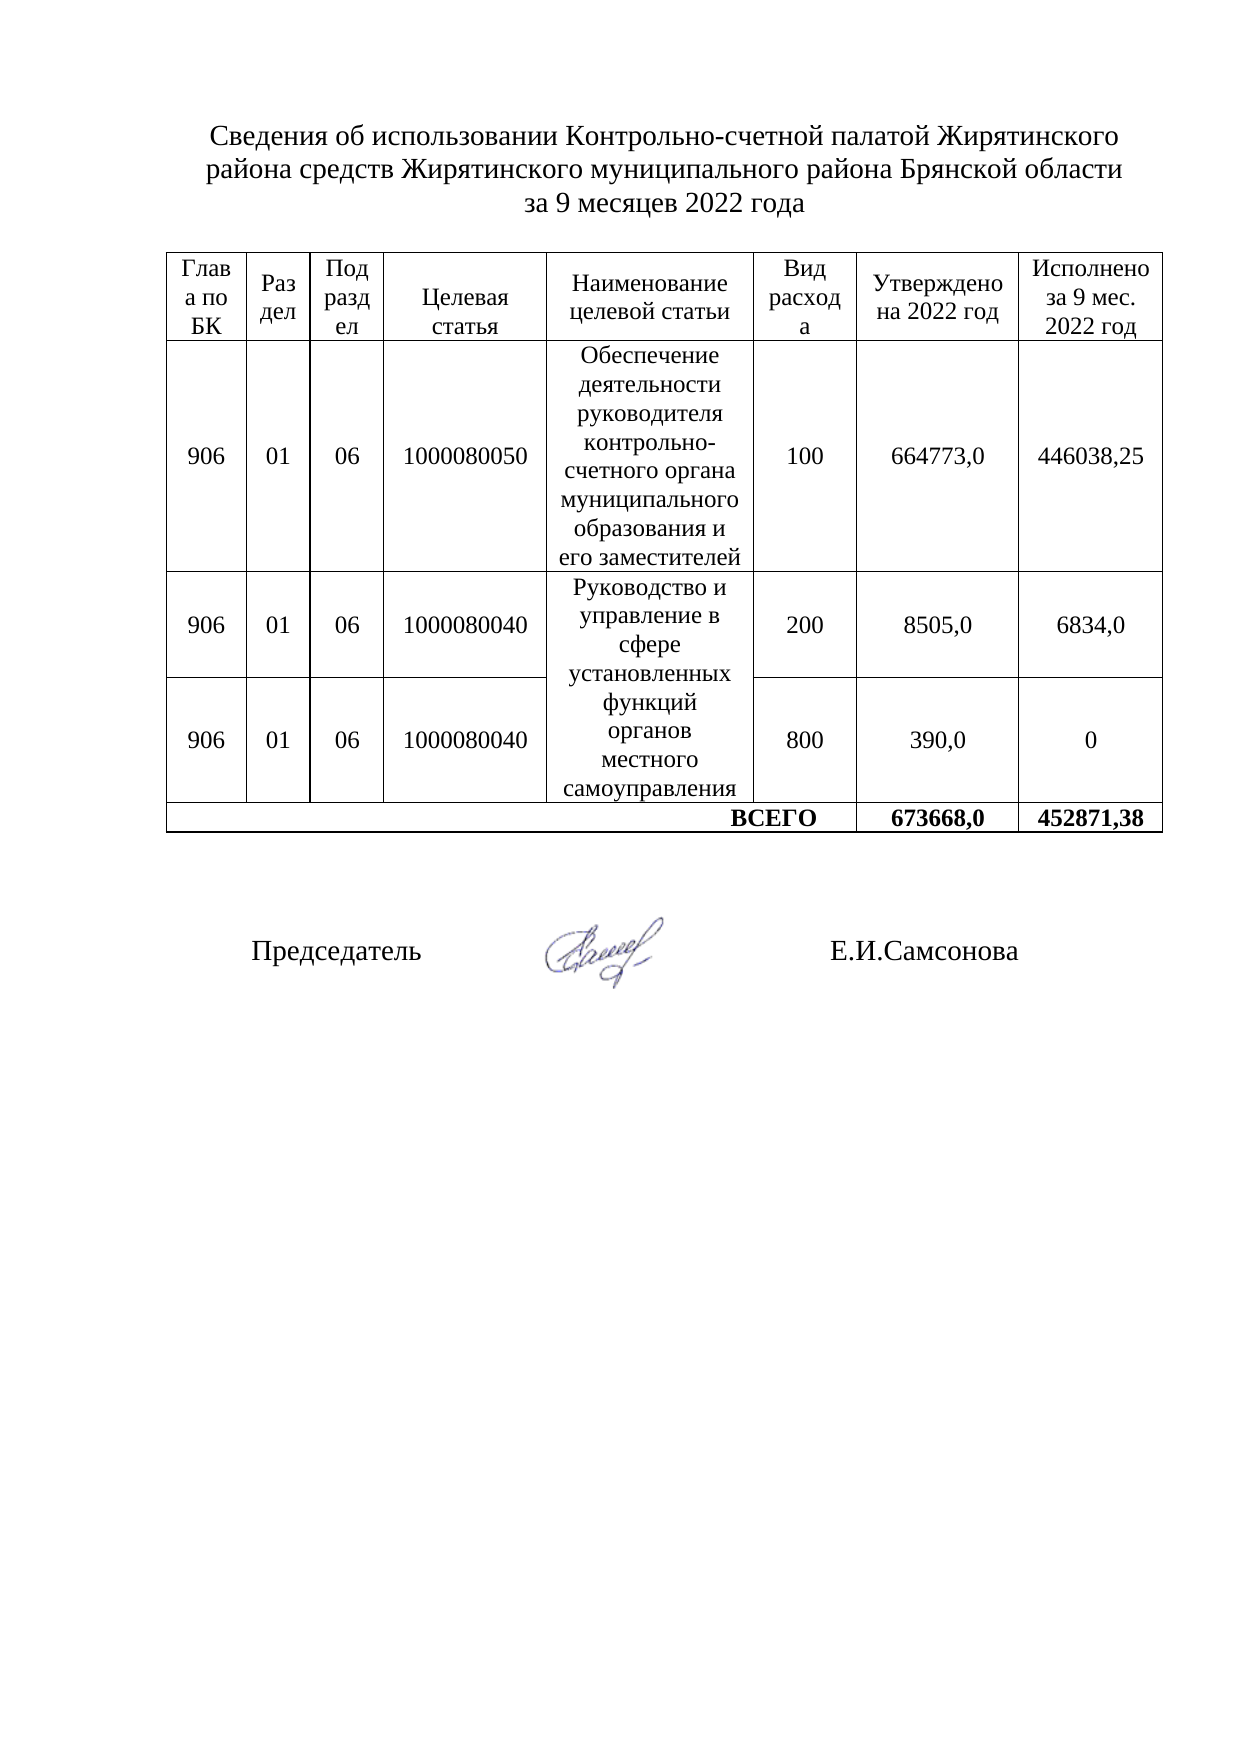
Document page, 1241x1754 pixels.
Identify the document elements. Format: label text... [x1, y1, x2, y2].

table_cell 8505,0 [857, 572, 1018, 677]
table_header Наименование целевой статьи [547, 253, 753, 339]
table_header Глава по БК [167, 253, 246, 339]
table_cell 200 [754, 572, 856, 677]
table_cell 906 [167, 341, 246, 571]
table_cell 446038,25 [1019, 341, 1162, 571]
table_header Исполнено за 9 мес. 2022 год [1019, 253, 1162, 339]
table_cell 06 [311, 572, 383, 677]
table_cell 01 [247, 572, 309, 677]
table_cell ВСЕГО [167, 803, 856, 831]
table_cell 1000080040 [384, 678, 546, 802]
table_cell 906 [167, 572, 246, 677]
table_cell 800 [754, 678, 856, 802]
table_cell Руководство и управление в сфере установленных функций органов местного самоуправления [547, 572, 753, 802]
table_cell Обеспечение деятельности руководителя контрольно-счетного органа муниципального образования и его заместителей [547, 341, 753, 571]
text Председатель Е.И.Самсонова [177, 933, 531, 967]
text Сведения об использовании Контрольно-счетной палатой Жирятинского района средств Жирятинского муниципального района Брянской области [177, 118, 1152, 185]
table_header Целевая статья [384, 253, 546, 339]
table_cell 664773,0 [857, 341, 1018, 571]
text за 9 месяцев 2022 года [177, 185, 1152, 219]
table_header Вид расхода [754, 253, 856, 339]
table_header Утверждено на 2022 год [857, 253, 1018, 339]
text Председатель Е.И.Самсонова [683, 933, 1152, 967]
picture [531, 904, 683, 1004]
table_cell 1000080050 [384, 341, 546, 571]
table_cell 06 [311, 678, 383, 802]
table_cell 01 [247, 678, 309, 802]
table_cell 673668,0 [857, 803, 1018, 831]
table_cell 390,0 [857, 678, 1018, 802]
table_header Подраздел [311, 253, 383, 339]
table_cell 0 [1019, 678, 1162, 802]
table_cell 906 [167, 678, 246, 802]
table_header Раздел [247, 253, 309, 339]
table_cell 452871,38 [1019, 803, 1162, 831]
table_cell 6834,0 [1019, 572, 1162, 677]
table_cell 01 [247, 341, 309, 571]
table_cell 06 [311, 341, 383, 571]
table_cell 100 [754, 341, 856, 571]
table_cell 1000080040 [384, 572, 546, 677]
